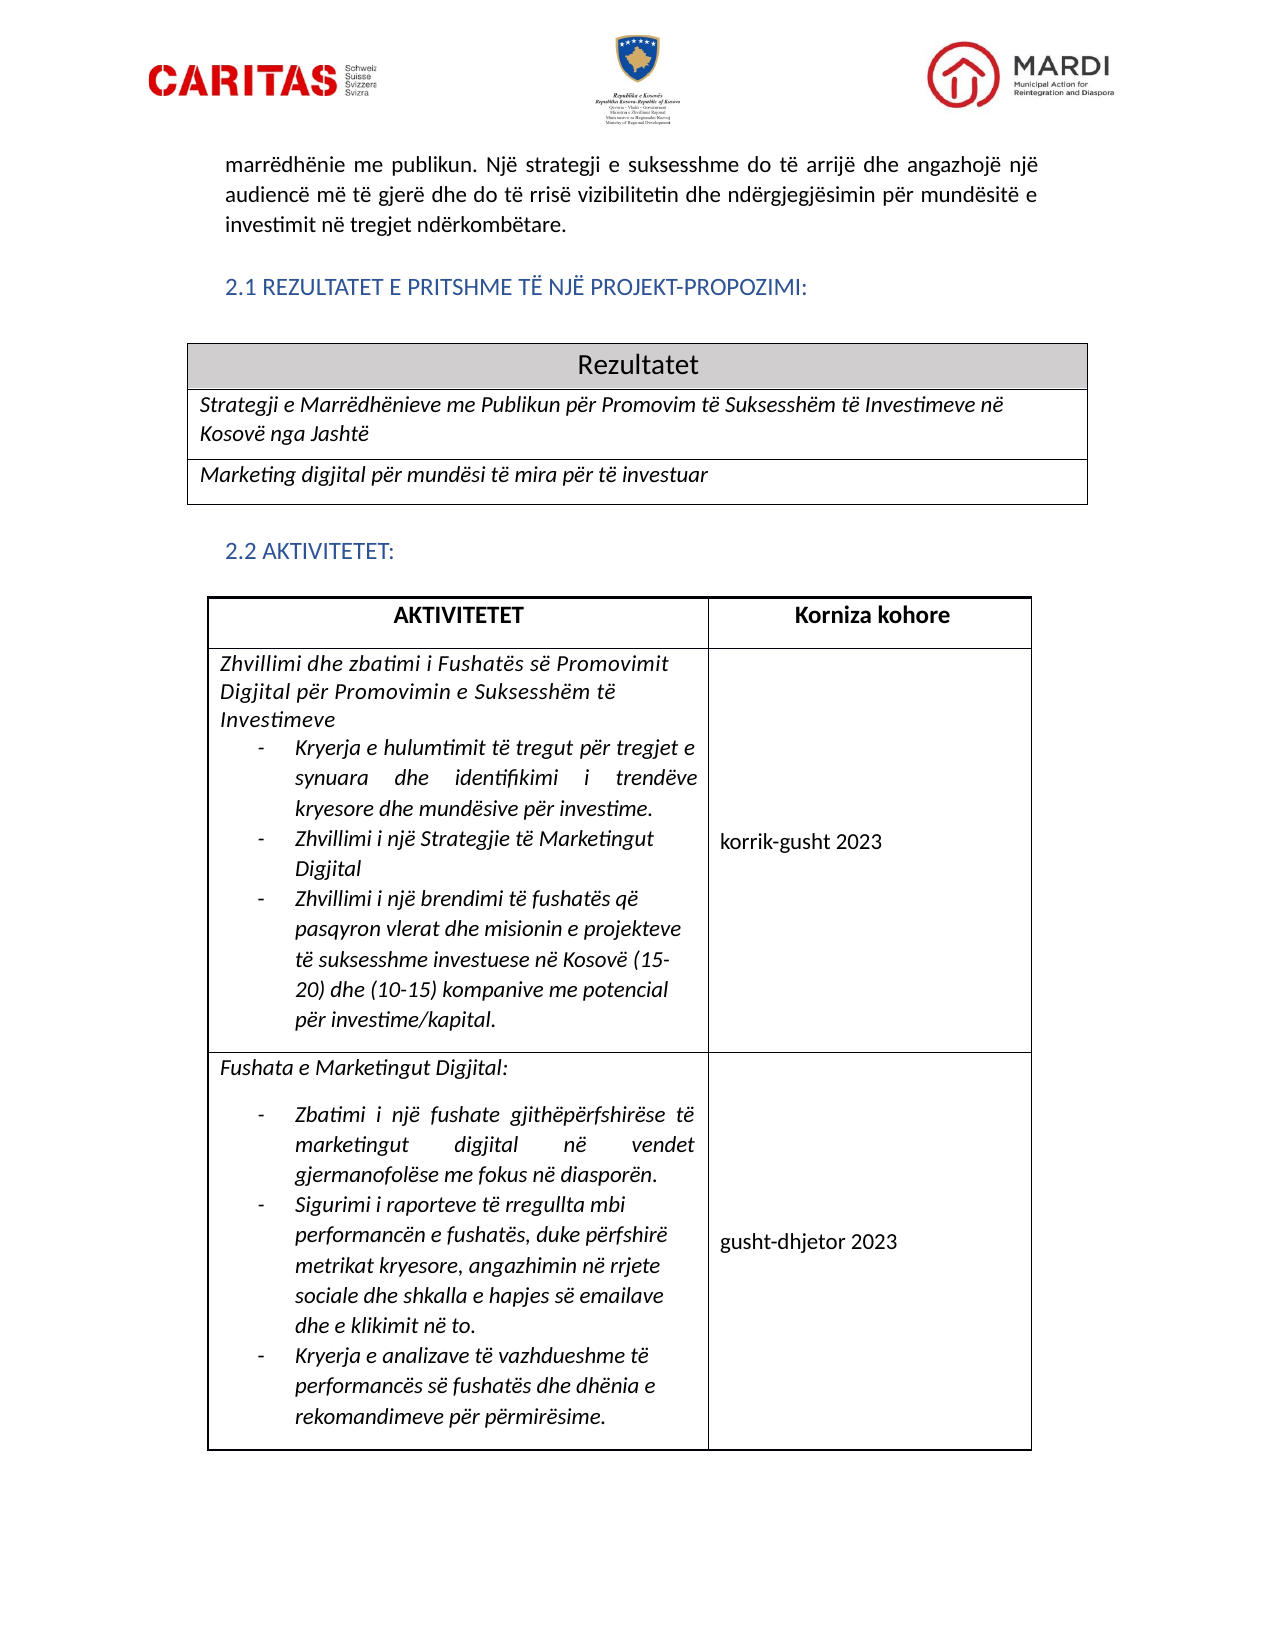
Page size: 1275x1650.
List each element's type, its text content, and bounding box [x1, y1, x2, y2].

table_header [209, 599, 708, 648]
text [225, 150, 1039, 238]
table_header [709, 649, 1031, 1052]
text 2.2 Aktivitetet: [225, 536, 1125, 566]
text 2.1 Rezultatet e pritshme të një projekt-propozimi: [225, 271, 1125, 330]
picture [925, 40, 1116, 114]
table_header [209, 1053, 708, 1449]
table_cell Strategji e Marrëdhënieve me Publikun për Promovim të Suksesshëm të Investimeve në Kosovë nga Jashtë [188, 390, 1087, 458]
table_header [709, 1053, 1031, 1449]
picture [148, 65, 377, 96]
table_header [209, 649, 708, 1052]
table_header [709, 599, 1031, 648]
picture [595, 35, 680, 125]
table_cell Marketing digjital për mundësi të mira për të investuar [188, 460, 1087, 504]
table_header Rezultatet [188, 344, 1087, 388]
